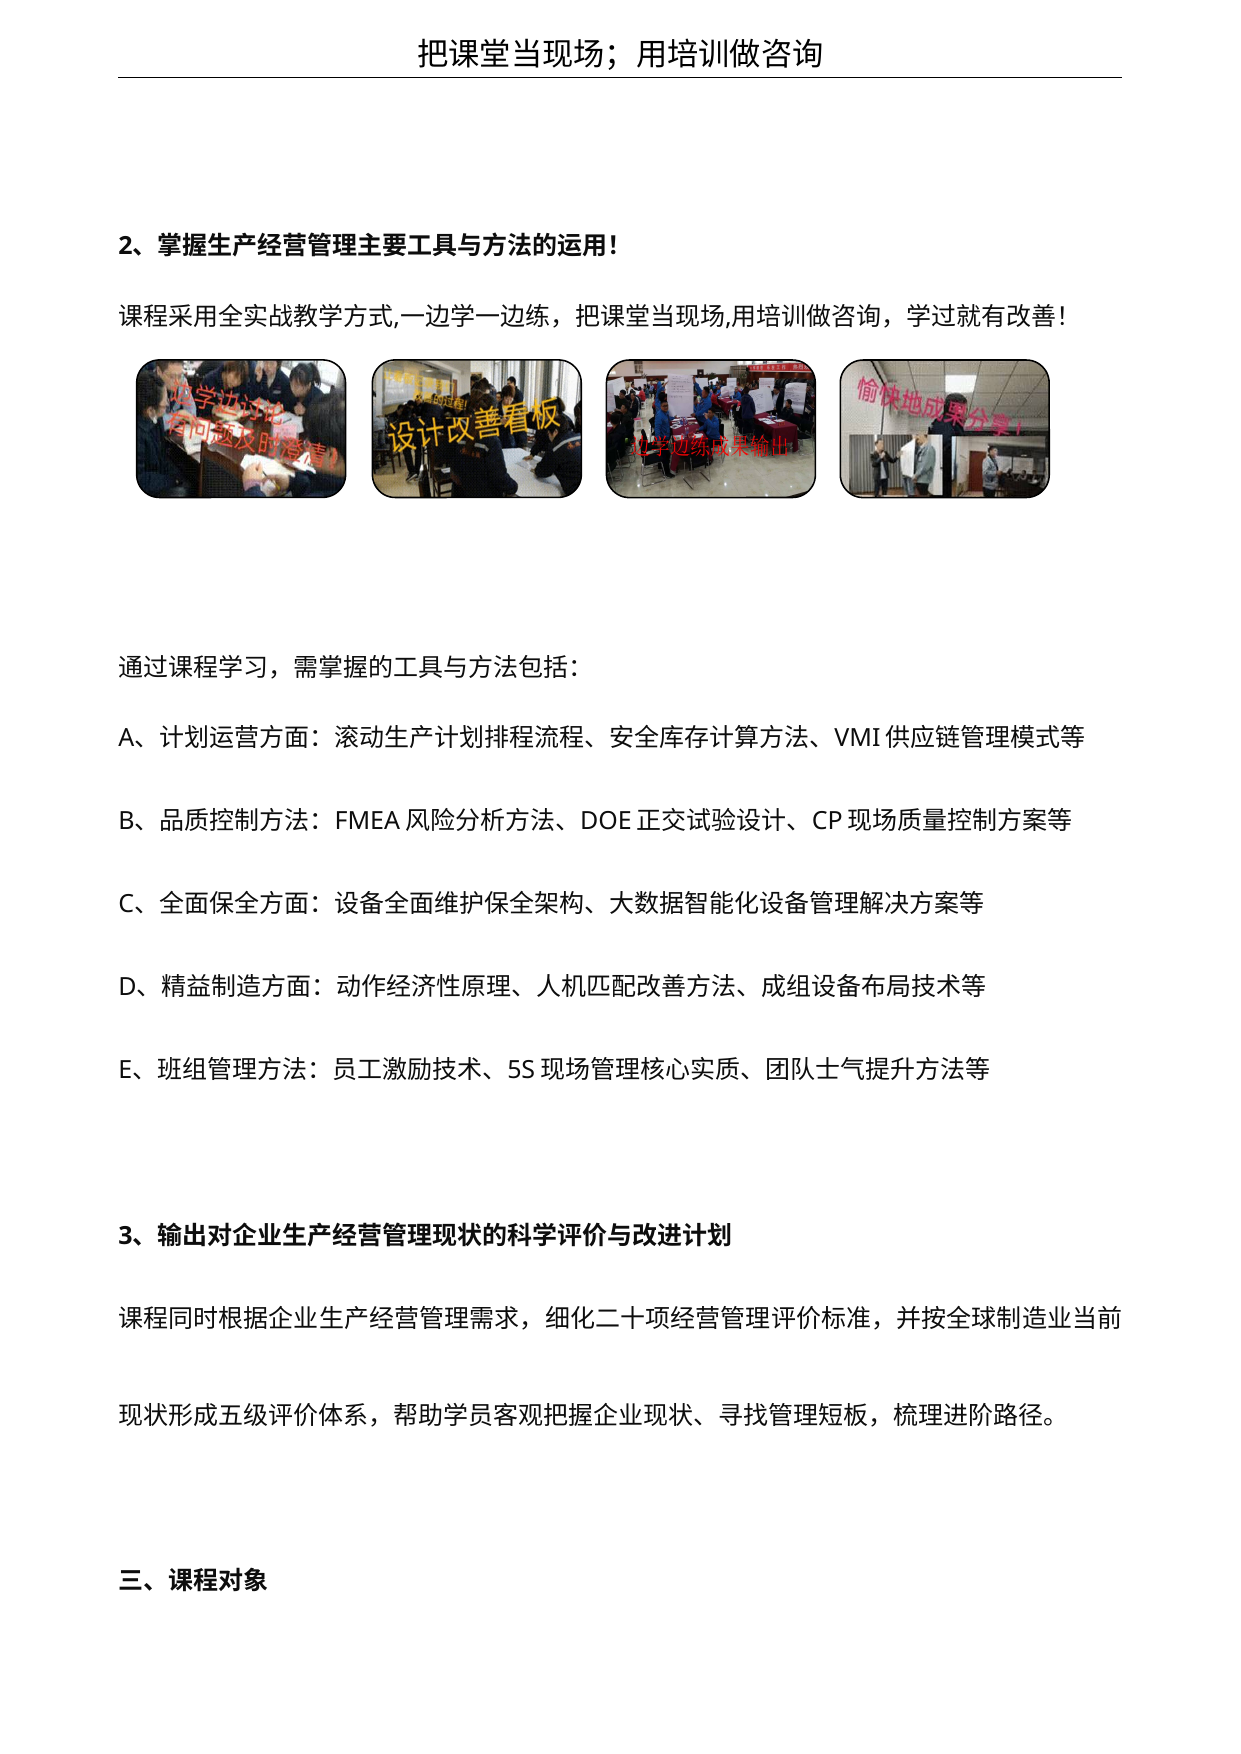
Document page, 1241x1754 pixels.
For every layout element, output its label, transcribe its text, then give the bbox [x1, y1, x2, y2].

text 2、掌握生产经营管理主要工具与方法的运用！ [118, 211, 1122, 276]
text 三、课程对象 [118, 1546, 1122, 1611]
text B、品质控制方法：FMEA风险分析方法、DOE正交试验设计、CP现场质量控制方案等 [118, 786, 1122, 851]
text D、精益制造方面：动作经济性原理、人机匹配改善方法、成组设备布局技术等 [118, 952, 1122, 1017]
text 课程采用全实战教学方式,一边学一边练，把课堂当现场,用培训做咨询，学过就有改善！ [118, 282, 1122, 347]
picture [374, 361, 580, 496]
picture [842, 361, 1048, 496]
text 3、输出对企业生产经营管理现状的科学评价与改进计划 [118, 1201, 1122, 1266]
text 通过课程学习，需掌握的工具与方法包括： [118, 633, 1122, 698]
picture [608, 361, 814, 496]
picture [138, 361, 344, 496]
text 课程同时根据企业生产经营管理需求，细化二十项经营管理评价标准，并按全球制造业当前现状形成五级评价体系，帮助学员客观把握企业现状、寻找管理短板，梳理进阶路径。 [118, 1284, 1122, 1446]
text A、计划运营方面：滚动生产计划排程流程、安全库存计算方法、VMI供应链管理模式等 [118, 703, 1122, 768]
text C、全面保全方面：设备全面维护保全架构、大数据智能化设备管理解决方案等 [118, 869, 1122, 934]
text E、班组管理方法：员工激励技术、5S现场管理核心实质、团队士气提升方法等 [118, 1036, 1122, 1101]
